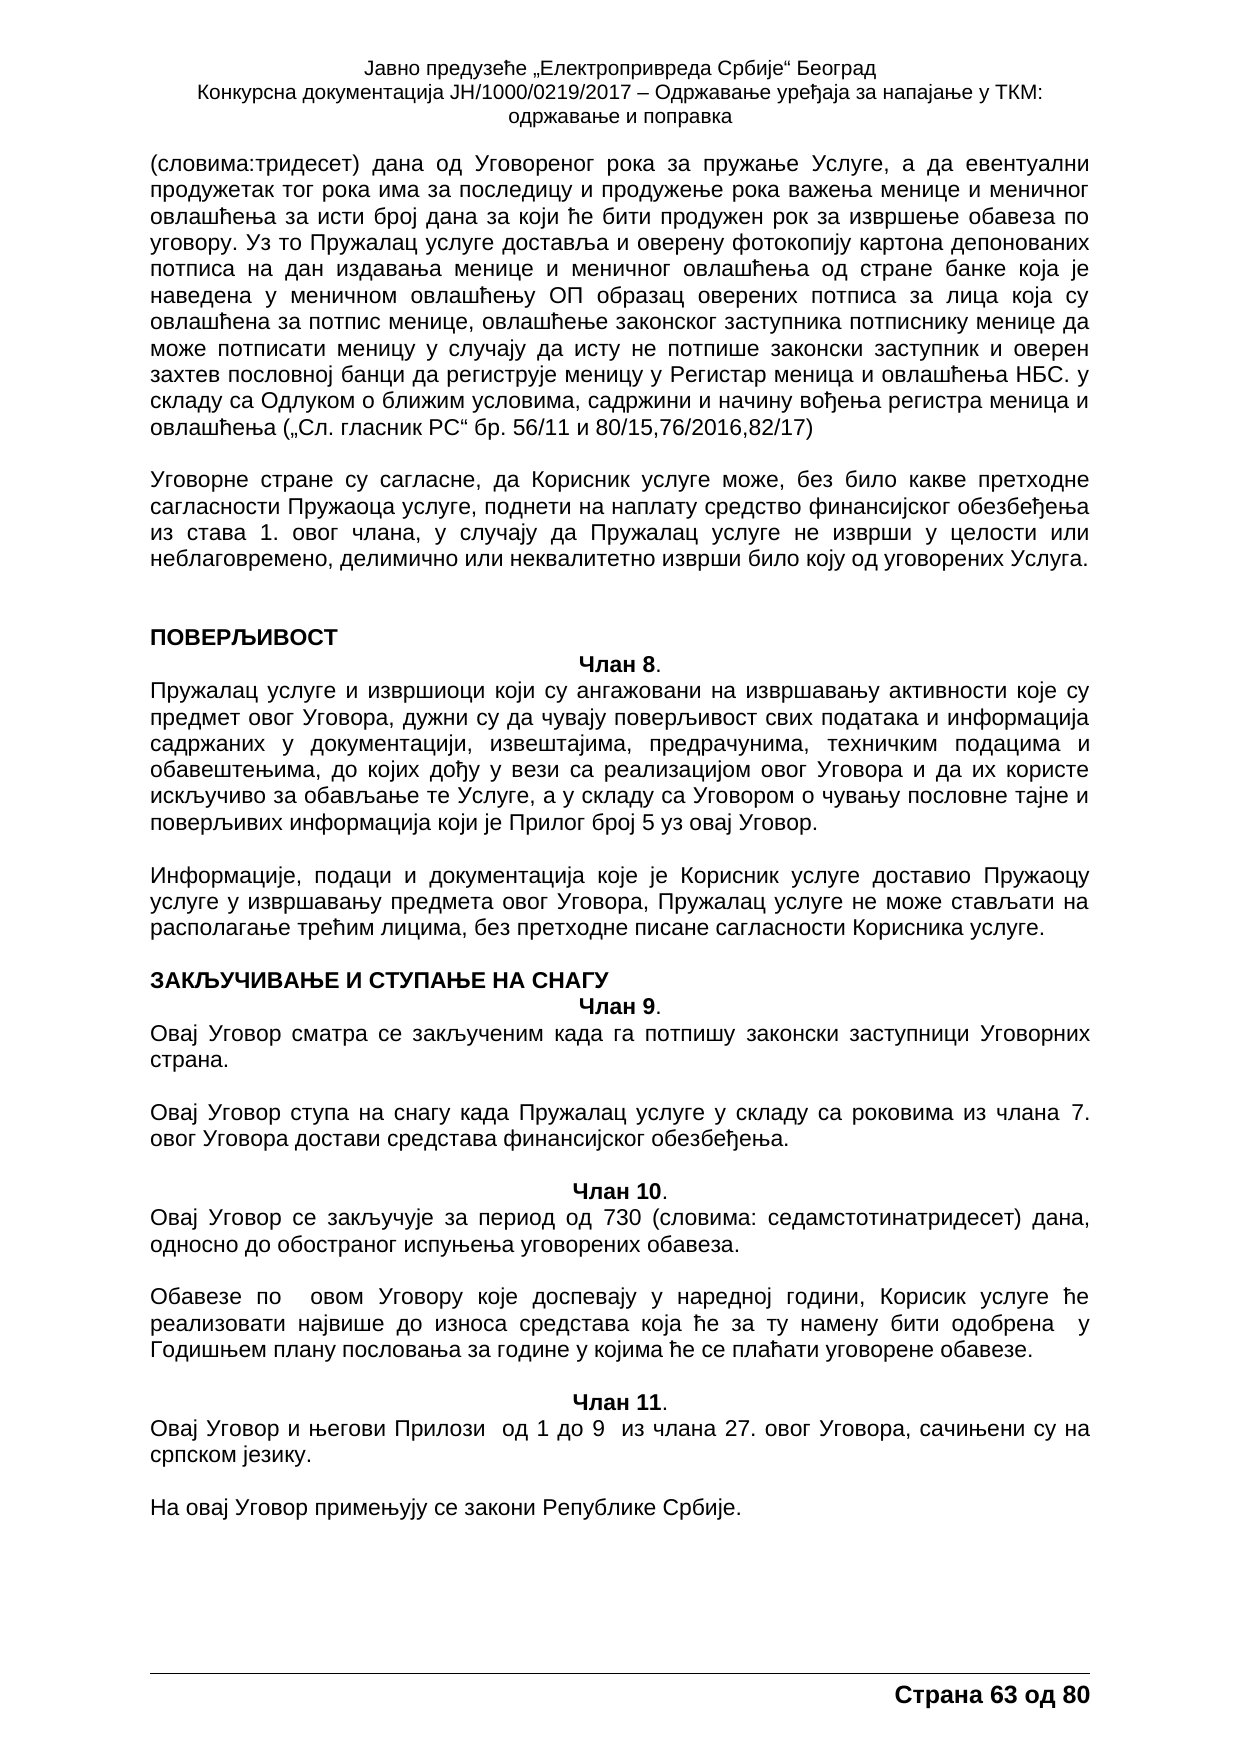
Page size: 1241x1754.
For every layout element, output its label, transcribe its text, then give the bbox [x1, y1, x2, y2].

text Пружалац услуге и извршиоци који су ангажовани на извршавању активности које су предмет овог Уговора, дужни су да чувају поверљивост свих података и информација садржаних у документацији, извештајима, предрачунима, техничким подацима и обавештењима, до којих дођу у вези са реализацијом овог Уговора и да их користе искључиво за обављање те Услугe, а у складу са Уговором о чувању пословне тајне и поверљивих информација који је Прилог број 5 уз овај Уговор. [150, 677, 1090, 835]
text Члан 8. [150, 651, 1090, 677]
text Уговорне стране су сагласне, да Корисник услуге може, без било какве претходне сагласности Пружаоца услуге, поднети на наплату средство финансијског обезбеђења из става 1. овог члана, у случају да Пружалац услуге не изврши у целости или неблаговремено, делимично или неквалитетно изврши било коју од уговорених Услуга. [150, 466, 1090, 572]
text Овај Уговор сматра се закљученим када га потпишу законски заступници Уговорних страна. [150, 1020, 1090, 1072]
text ЗАКЉУЧИВАЊЕ И СТУПАЊЕ НА СНАГУ [150, 967, 1090, 993]
text Члан 10. [150, 1178, 1090, 1204]
text ПОВЕРЉИВОСТ [150, 624, 1090, 651]
text Члан 9. [150, 993, 1090, 1020]
text Члан 11. [150, 1389, 1090, 1415]
text Обавезе по овом Уговору које доспевају у наредној години, Корисик услуге ће реализовати највише до износа средстава која ће за ту намену бити одобрена у Годишњем плану пословања за године у којима ће се плаћати уговорене обавезе. [150, 1283, 1090, 1362]
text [150, 150, 1090, 440]
text Овај Уговор се закључује за период од 730 (словима: седамстотинатридесет) дана, односно до обостраног испуњења уговорених обавеза. [150, 1204, 1090, 1257]
text Информације, подаци и документација које је Корисник услуге доставио Пружаоцу услуге у извршавању предмета овог Уговора, Пружалац услуге не може стављати на располагање трећим лицима, без претходне писане сагласности Корисника услуге. [150, 862, 1090, 941]
text Овај Уговор и његови Прилози од 1 до 9 из члана 27. овог Уговора, сачињени су на српском језику. [150, 1415, 1090, 1468]
text Овај Уговор ступа на снагу када Пружалац услуге у складу са роковима из члана 7. овог Уговора достави средстава финансијског обезбеђења. [150, 1099, 1090, 1151]
text На овај Уговор примењују се закони Републике Србије. [150, 1494, 1090, 1520]
